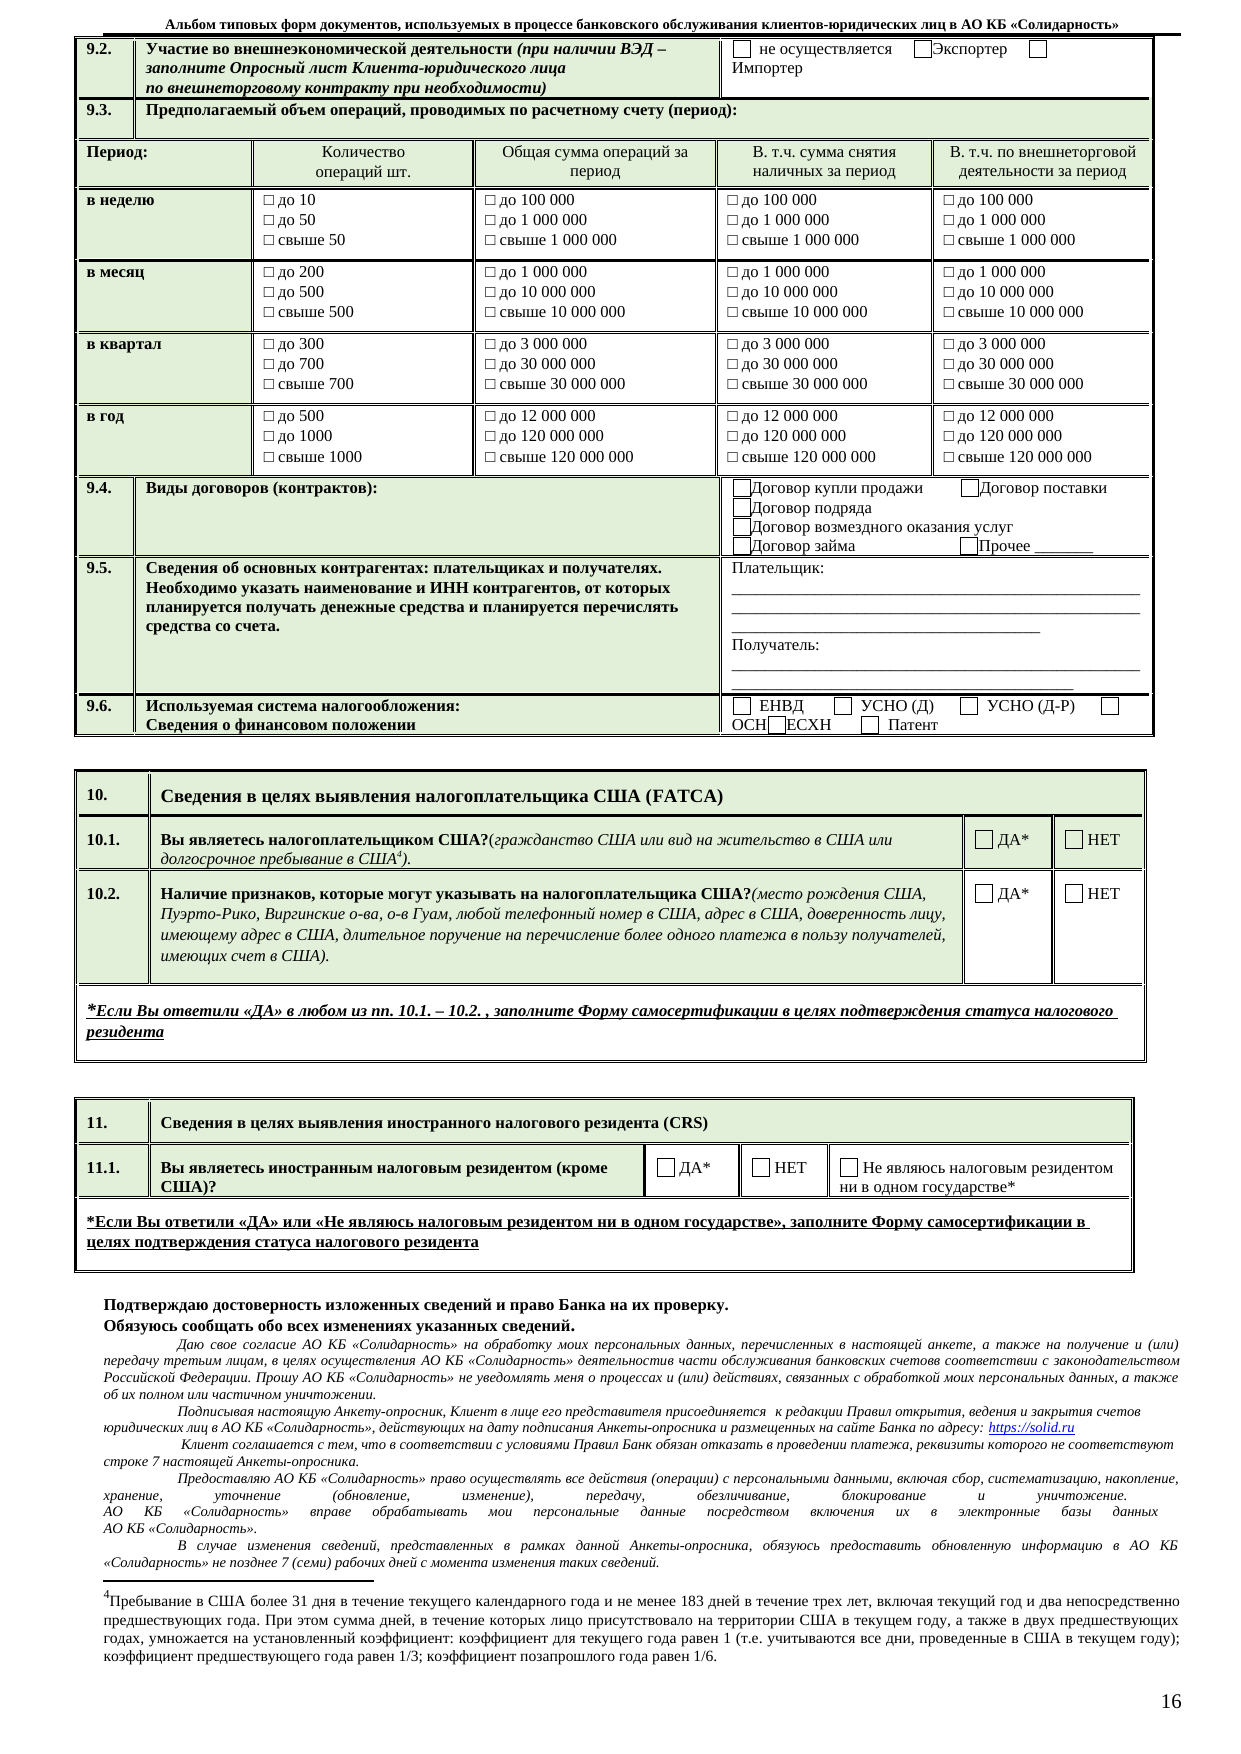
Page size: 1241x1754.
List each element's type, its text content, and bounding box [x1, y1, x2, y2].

table_cell 9.5. [77, 555, 133, 692]
table_cell не осуществляется Экспортер Импортер [720, 37, 1152, 97]
table_header Сведения в целях выявления налогоплательщика США (FATCA) [149, 771, 1144, 814]
table_cell □ до 12 000 000 □ до 120 000 000 □ свыше 120 000 000 [476, 406, 715, 475]
table_cell □ до 3 000 000 □ до 30 000 000 □ свыше 30 000 000 [718, 334, 931, 403]
text Обязуюсь сообщать обо всех изменениях указанных сведений. [103, 1314, 1181, 1335]
table_cell Используемая система налогообложения: Сведения о финансовом положении [134, 693, 720, 734]
table_cell НЕТ [1055, 814, 1144, 868]
table_cell Участие во внешнеэкономической деятельности (при наличии ВЭД – заполните Опросный лист Клиента-юридического лица по внешнеторговому контракту при необходимости) [134, 37, 720, 97]
table_cell □ до 100 000 □ до 1 000 000 □ свыше 1 000 000 [718, 190, 931, 258]
table_cell Наличие признаков, которые могут указывать на налогоплательщика США?(место рождения США, Пуэрто-Рико, Виргинские о-ва, о-в Гуам, любой телефонный номер в США, адрес в США, доверенность лицу, имеющему адрес в США, длительное поручение на перечисление более одного платежа в пользу получателей, имеющих счет в США). [151, 871, 962, 983]
table_cell в неделю [75, 186, 252, 258]
table_cell Виды договоров (контрактов): [136, 478, 719, 555]
list Клиент соглашается с тем, что в соответствии с условиями Правил Банк обязан отказать в проведении платежа, реквизиты которого не соответствуют строке 7 настоящей Анкеты-опросника. [103, 1436, 1181, 1469]
table_cell Предполагаемый объем операций, проводимых по расчетному счету (период): [136, 97, 1152, 138]
table_cell □ до 3 000 000 □ до 30 000 000 □ свыше 30 000 000 [934, 331, 1152, 403]
table_cell ЕНВД УСНО (Д) УСНО (Д-Р) ОСНЕСХН Патент [720, 693, 1153, 734]
table_cell 10.2. [77, 868, 148, 983]
table_cell 11.1. [77, 1142, 148, 1196]
table_cell 9.2. [77, 39, 134, 97]
table_cell 9.6. [75, 693, 134, 734]
table_cell □ до 200 □ до 500 □ свыше 500 [254, 262, 472, 331]
table_cell Не являюсь налоговым резидентом ни в одном государстве* [830, 1142, 1131, 1196]
table_cell □ до 3 000 000 □ до 30 000 000 □ свыше 30 000 000 [476, 334, 715, 403]
list Подписывая настоящую Анкету-опросник, Клиент в лице его представителя присоединяется к редакции Правил открытия, ведения и закрытия счетов юридических лиц в АО КБ «Солидарность», действующих на дату подписания Анкеты-опросника и размещенных на сайте Банка по адресу: https://solid.ru [103, 1402, 1181, 1436]
table_cell 9.4. [77, 475, 133, 555]
table_cell в год [77, 403, 251, 475]
table_cell Количество операций шт. [254, 141, 472, 186]
text В случае изменения сведений, представленных в рамках данной Анкеты-опросника, обязуюсь предоставить обновленную информацию в АО КБ «Солидарность» не позднее 7 (семи) рабочих дней с момента изменения таких сведений. [103, 1537, 1181, 1570]
table_cell □ до 100 000 □ до 1 000 000 □ свыше 1 000 000 [932, 186, 1153, 258]
table_cell *Если Вы ответили «ДА» в любом из пп. 10.1. – 10.2. , заполните Форму самосертификации в целях подтверждения статуса налогового резидента [77, 983, 1144, 1059]
table_cell □ до 1 000 000 □ до 10 000 000 □ свыше 10 000 000 [476, 262, 715, 331]
table_cell □ до 12 000 000 □ до 120 000 000 □ свыше 120 000 000 [934, 403, 1152, 475]
table_cell □ до 1 000 000 □ до 10 000 000 □ свыше 10 000 000 [718, 262, 931, 331]
table_cell □ до 10 □ до 50 □ свыше 50 [254, 190, 472, 258]
text Даю свое согласие АО КБ «Солидарность» на обработку моих персональных данных, перечисленных в настоящей анкете, а также на получение и (или) передачу третьим лицам, в целях осуществления АО КБ «Солидарность» деятельностив части обслуживания банковских счетовв соответствии с законодательством Российской Федерации. Прошу АО КБ «Солидарность» не уведомлять меня о процессах и (или) действиях, связанных с обработкой моих персональных данных, а также об их полном или частичном уничтожении. [103, 1335, 1181, 1402]
table_cell ДА* [646, 1145, 738, 1196]
text Предоставляю АО КБ «Солидарность» право осуществлять все действия (операции) с персональными данными, включая сбор, систематизацию, накопление, хранение, уточнение (обновление, изменение), передачу, обезличивание, блокирование и уничтожение. АО КБ «Солидарность» вправе обрабатывать мои персональные данные посредством включения их в электронные базы данных АО КБ «Солидарность». [103, 1469, 1181, 1537]
table_cell Вы являетесь иностранным налоговым резидентом (кроме США)? [151, 1145, 643, 1196]
table_cell в квартал [77, 331, 251, 403]
table_cell Плательщик: _______________________________________________________________________________________________________________________________________ Получатель: __________________________________________________________________________________________ [722, 555, 1152, 692]
table_cell ДА* [965, 871, 1051, 983]
table_cell 10.1. [77, 814, 148, 868]
table_header 11. [77, 1100, 149, 1142]
table_cell Договор купли продажи Договор поставки Договор подряда Договор возмездного оказания услуг Договор займа Прочее _______ [722, 475, 1152, 555]
table_cell В. т.ч. сумма снятия наличных за период [718, 141, 931, 186]
table_cell Сведения об основных контрагентах: плательщиках и получателях. Необходимо указать наименование и ИНН контрагентов, от которых планируется получать денежные средства и планируется перечислять средства со счета. [136, 558, 719, 692]
table_cell ДА* [965, 817, 1051, 868]
text Подтверждаю достоверность изложенных сведений и право Банка на их проверку. [103, 1295, 1181, 1314]
table_cell □ до 100 000 □ до 1 000 000 □ свыше 1 000 000 [476, 190, 715, 258]
table_cell НЕТ [1055, 868, 1144, 983]
table_cell 9.3. [77, 97, 133, 138]
table_cell □ до 1 000 000 □ до 10 000 000 □ свыше 10 000 000 [934, 259, 1153, 331]
table_header 10. [77, 772, 149, 814]
table_cell Общая сумма операций за период [476, 141, 715, 186]
table_header Сведения в целях выявления иностранного налогового резидента (CRS) [149, 1098, 1131, 1142]
table_cell Период: [77, 138, 251, 186]
table_cell Вы являетесь налогоплательщиком США?(гражданство США или вид на жительство в США или долгосрочное пребывание в США). [151, 817, 962, 868]
table_cell □ до 300 □ до 700 □ свыше 700 [254, 334, 472, 403]
table_cell НЕТ [742, 1145, 827, 1196]
table_cell в месяц [75, 259, 251, 331]
table_cell В. т.ч. по внешнеторговой деятельности за период [934, 138, 1152, 186]
table_cell □ до 500 □ до 1000 □ свыше 1000 [254, 406, 472, 475]
table_cell □ до 12 000 000 □ до 120 000 000 □ свыше 120 000 000 [718, 406, 931, 475]
table_cell *Если Вы ответили «ДА» или «Не являюсь налоговым резидентом ни в одном государстве», заполните Форму самосертификации в целях подтверждения статуса налогового резидента [77, 1196, 1131, 1270]
